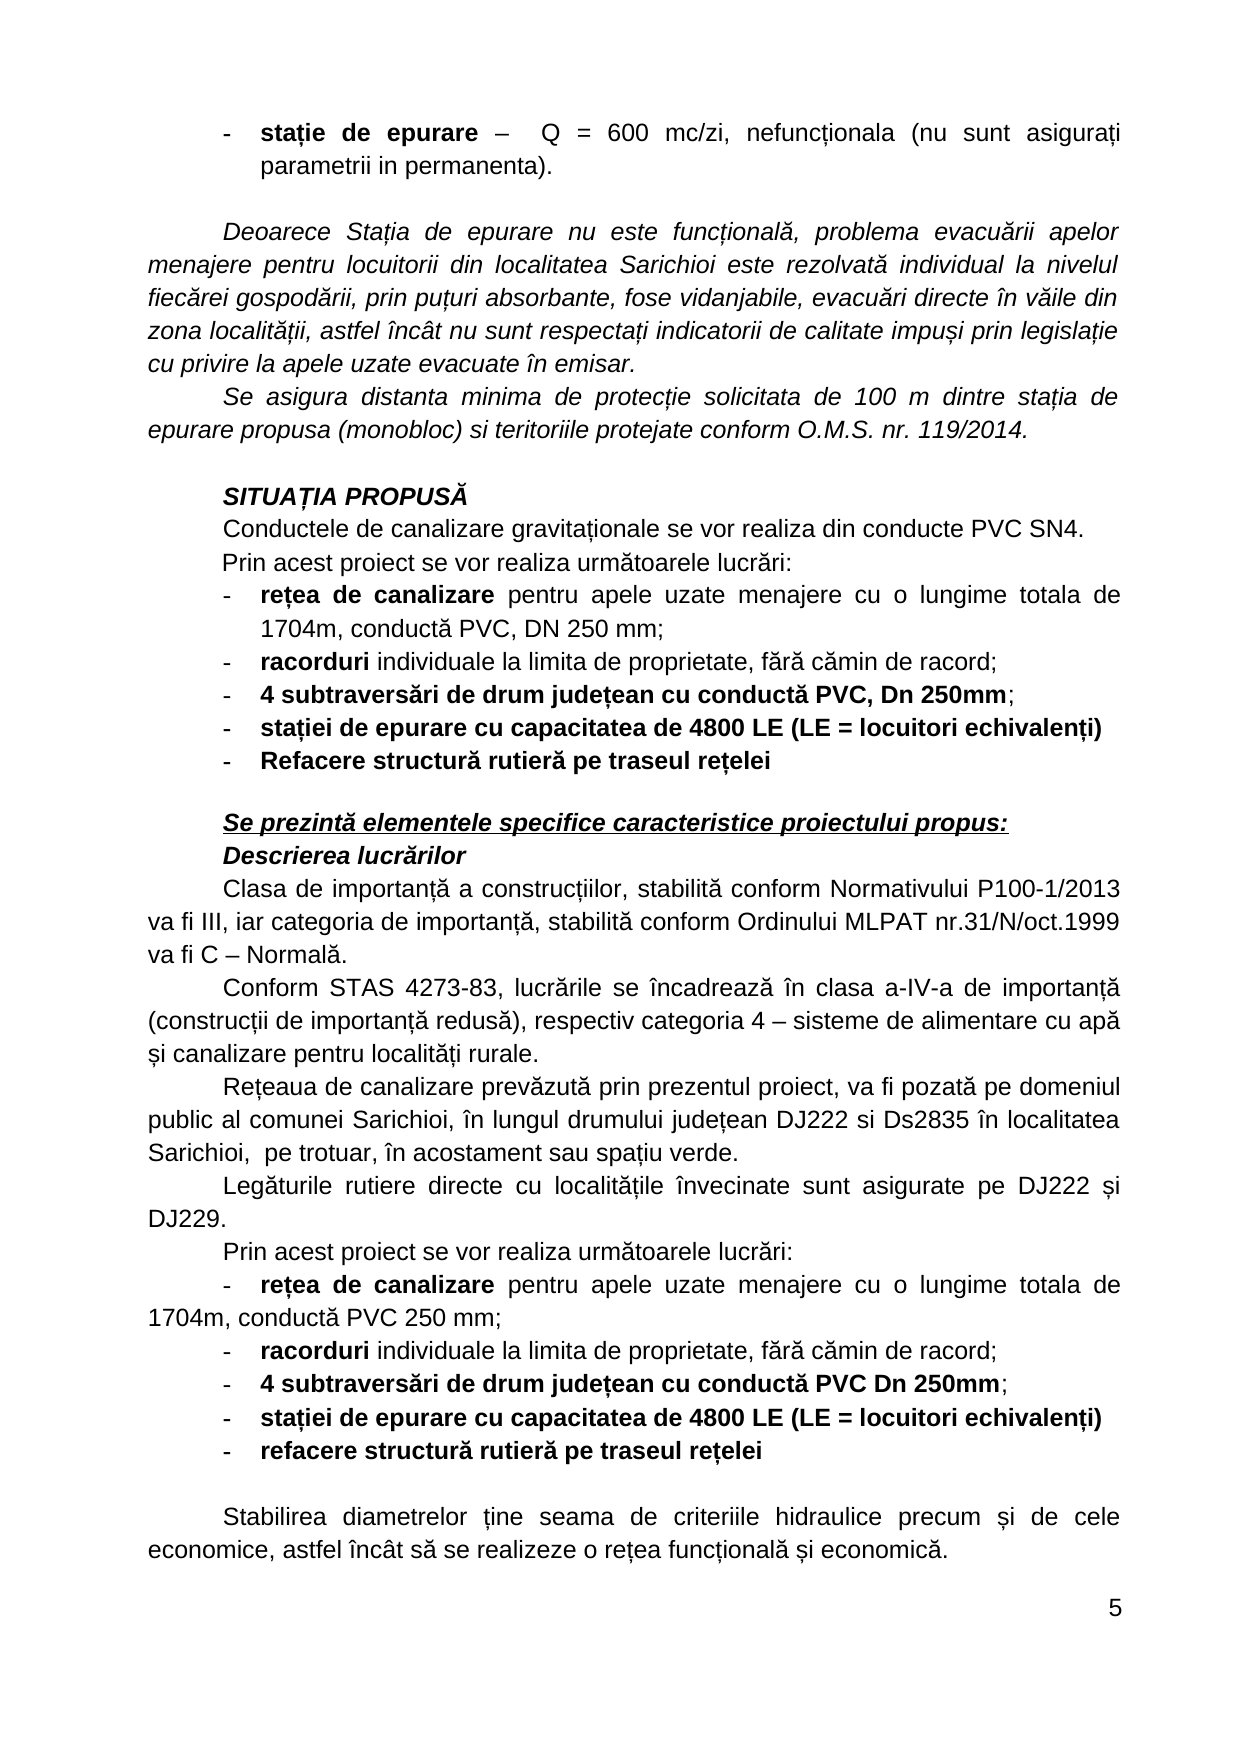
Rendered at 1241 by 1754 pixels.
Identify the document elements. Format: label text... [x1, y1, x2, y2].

list stație de epurare – Q = 600 mc/zi, nefuncționala (nu sunt asigurați parametrii in permanenta). [223, 118, 1122, 180]
text Rețeaua de canalizare prevăzută prin prezentul proiect, va fi pozată pe domeniul public al comunei Sarichioi, în lungul drumului județean DJ222 si Ds2835 în localitatea Sarichioi, pe trotuar, în acostament sau spațiu verde. [148, 1072, 1122, 1167]
list stației de epurare cu capacitatea de 4800 LE (LE = locuitori echivalenți) [148, 1403, 1122, 1431]
list rețea de canalizare pentru apele uzate menajere cu o lungime totala de 1704m, conductă PVC, DN 250 mm; [223, 581, 1122, 642]
text SITUAȚIA PROPUSĂ [148, 481, 1122, 510]
list racorduri individuale la limita de proprietate, fără cămin de racord; [148, 1336, 1122, 1365]
text Se asigura distanta minima de protecție solicitata de 100 m dintre stația de epurare propusa (monobloc) si teritoriile protejate conform O.M.S. nr. 119/2014. [148, 382, 1122, 444]
text Legăturile rutiere directe cu localitățile învecinate sunt asigurate pe DJ222 și DJ229. [148, 1171, 1122, 1233]
list racorduri individuale la limita de proprietate, fără cămin de racord; [223, 647, 1122, 676]
list 4 subtraversări de drum județean cu conductă PVC, Dn 250mm; [223, 680, 1122, 709]
text Se prezintă elementele specifice caracteristice proiectului propus: [148, 808, 1122, 837]
text Descrierea lucrărilor [148, 841, 1122, 870]
list stației de epurare cu capacitatea de 4800 LE (LE = locuitori echivalenți) [223, 713, 1122, 742]
text Stabilirea diametrelor ține seama de criteriile hidraulice precum și de cele economice, astfel încât să se realizeze o rețea funcțională și economică. [148, 1502, 1122, 1564]
text Conform STAS 4273-83, lucrările se încadrează în clasa a-IV-a de importanță (construcții de importanță redusă), respectiv categoria 4 – sisteme de alimentare cu apă și canalizare pentru localități rurale. [148, 973, 1122, 1068]
list Refacere structură rutieră pe traseul rețelei [223, 746, 1122, 775]
list 4 subtraversări de drum județean cu conductă PVC Dn 250mm; [148, 1369, 1122, 1398]
list refacere structură rutieră pe traseul rețelei [148, 1436, 1122, 1464]
text Prin acest proiect se vor realiza următoarele lucrări: [148, 547, 1122, 576]
list rețea de canalizare pentru apele uzate menajere cu o lungime totala de 1704m, conductă PVC 250 mm; [148, 1270, 1122, 1332]
text Conductele de canalizare gravitaționale se vor realiza din conducte PVC SN4. [148, 514, 1122, 543]
text Deoarece Stația de epurare nu este funcțională, problema evacuării apelor menajere pentru locuitorii din localitatea Sarichioi este rezolvată individual la nivelul fiecărei gospodării, prin puțuri absorbante, fose vidanjabile, evacuări directe în văile din zona localității, astfel încât nu sunt respectați indicatorii de calitate impuși prin legislație cu privire la apele uzate evacuate în emisar. [148, 217, 1122, 378]
text Clasa de importanță a construcțiilor, stabilită conform Normativului P100-1/2013 va fi III, iar categoria de importanță, stabilită conform Ordinului MLPAT nr.31/N/oct.1999 va fi C – Normală. [148, 874, 1122, 969]
text Prin acest proiect se vor realiza următoarele lucrări: [148, 1237, 1122, 1266]
